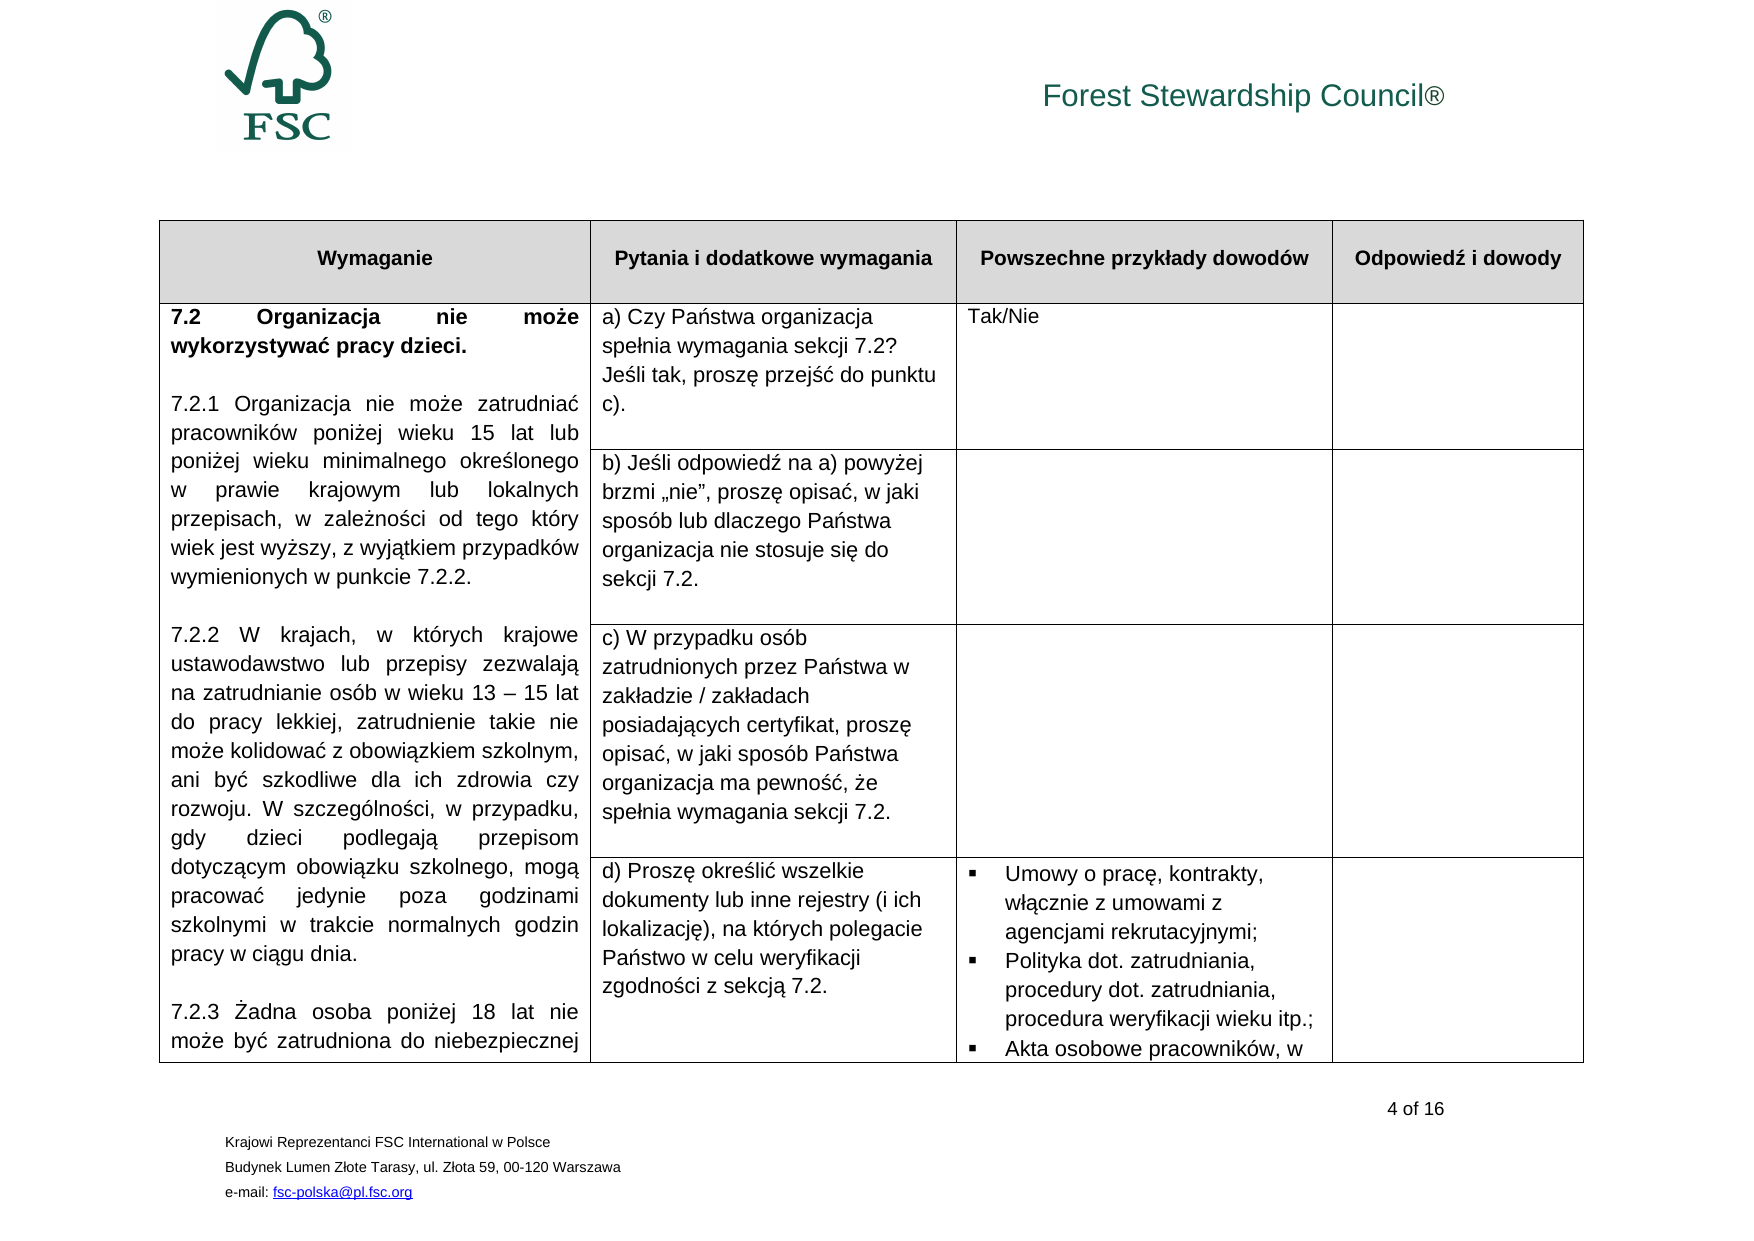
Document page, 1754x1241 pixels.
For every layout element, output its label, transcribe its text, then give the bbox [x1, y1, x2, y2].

table_cell [1333, 450, 1583, 624]
table_header Odpowiedź i dowody [1333, 221, 1583, 303]
table_cell 7.2 Organizacja nie może wykorzystywać pracy dzieci. 7.2.1 Organizacja nie może zatrudniać pracowników poniżej wieku 15 lat lub poniżej wieku minimalnego określonego w prawie krajowym lub lokalnych przepisach, w zależności od tego który wiek jest wyższy, z wyjątkiem przypadków wymienionych w punkcie 7.2.2. 7.2.2 W krajach, w których krajowe ustawodawstwo lub przepisy zezwalają na zatrudnianie osób w wieku 13 – 15 lat do pracy lekkiej, zatrudnienie takie nie może kolidować z obowiązkiem szkolnym, ani być szkodliwe dla ich zdrowia czy rozwoju. W szczególności, w przypadku, gdy dzieci podlegają przepisom dotyczącym obowiązku szkolnego, mogą pracować jedynie poza godzinami szkolnymi w trakcie normalnych godzin pracy w ciągu dnia. 7.2.3 Żadna osoba poniżej 18 lat nie może być zatrudniona do niebezpiecznej lub ciężkiej pracy, za wyjątkiem celów szkoleniowych zgodnych z obowiązującym ustawodawstwem krajowym i przepisami. 7.2.4 Organizacja zabrania najgorszych form pracy dzieci. [160, 304, 590, 1062]
table_header Pytania i dodatkowe wymagania [591, 221, 956, 303]
table_cell [1333, 858, 1583, 1062]
table_header Powszechne przykłady dowodów [957, 221, 1332, 303]
table_cell d) Proszę określić wszelkie dokumenty lub inne rejestry (i ich lokalizację), na których polegacie Państwo w celu weryfikacji zgodności z sekcją 7.2. [591, 858, 956, 1062]
table_cell [957, 625, 1332, 857]
table_cell b) Jeśli odpowiedź na a) powyżej brzmi „nie”, proszę opisać, w jaki sposób lub dlaczego Państwa organizacja nie stosuje się do sekcji 7.2. [591, 450, 956, 624]
picture [214, 0, 352, 151]
table_cell a) Czy Państwa organizacja spełnia wymagania sekcji 7.2? Jeśli tak, proszę przejść do punktu c). [591, 304, 956, 449]
table_cell [1333, 625, 1583, 857]
table_header Wymaganie [160, 221, 590, 303]
table_cell [1333, 304, 1583, 449]
table_cell c) W przypadku osób zatrudnionych przez Państwa w zakładzie / zakładach posiadających certyfikat, proszę opisać, w jaki sposób Państwa organizacja ma pewność, że spełnia wymagania sekcji 7.2. [591, 625, 956, 857]
table_cell [957, 450, 1332, 624]
table_cell Tak/Nie [957, 304, 1332, 449]
